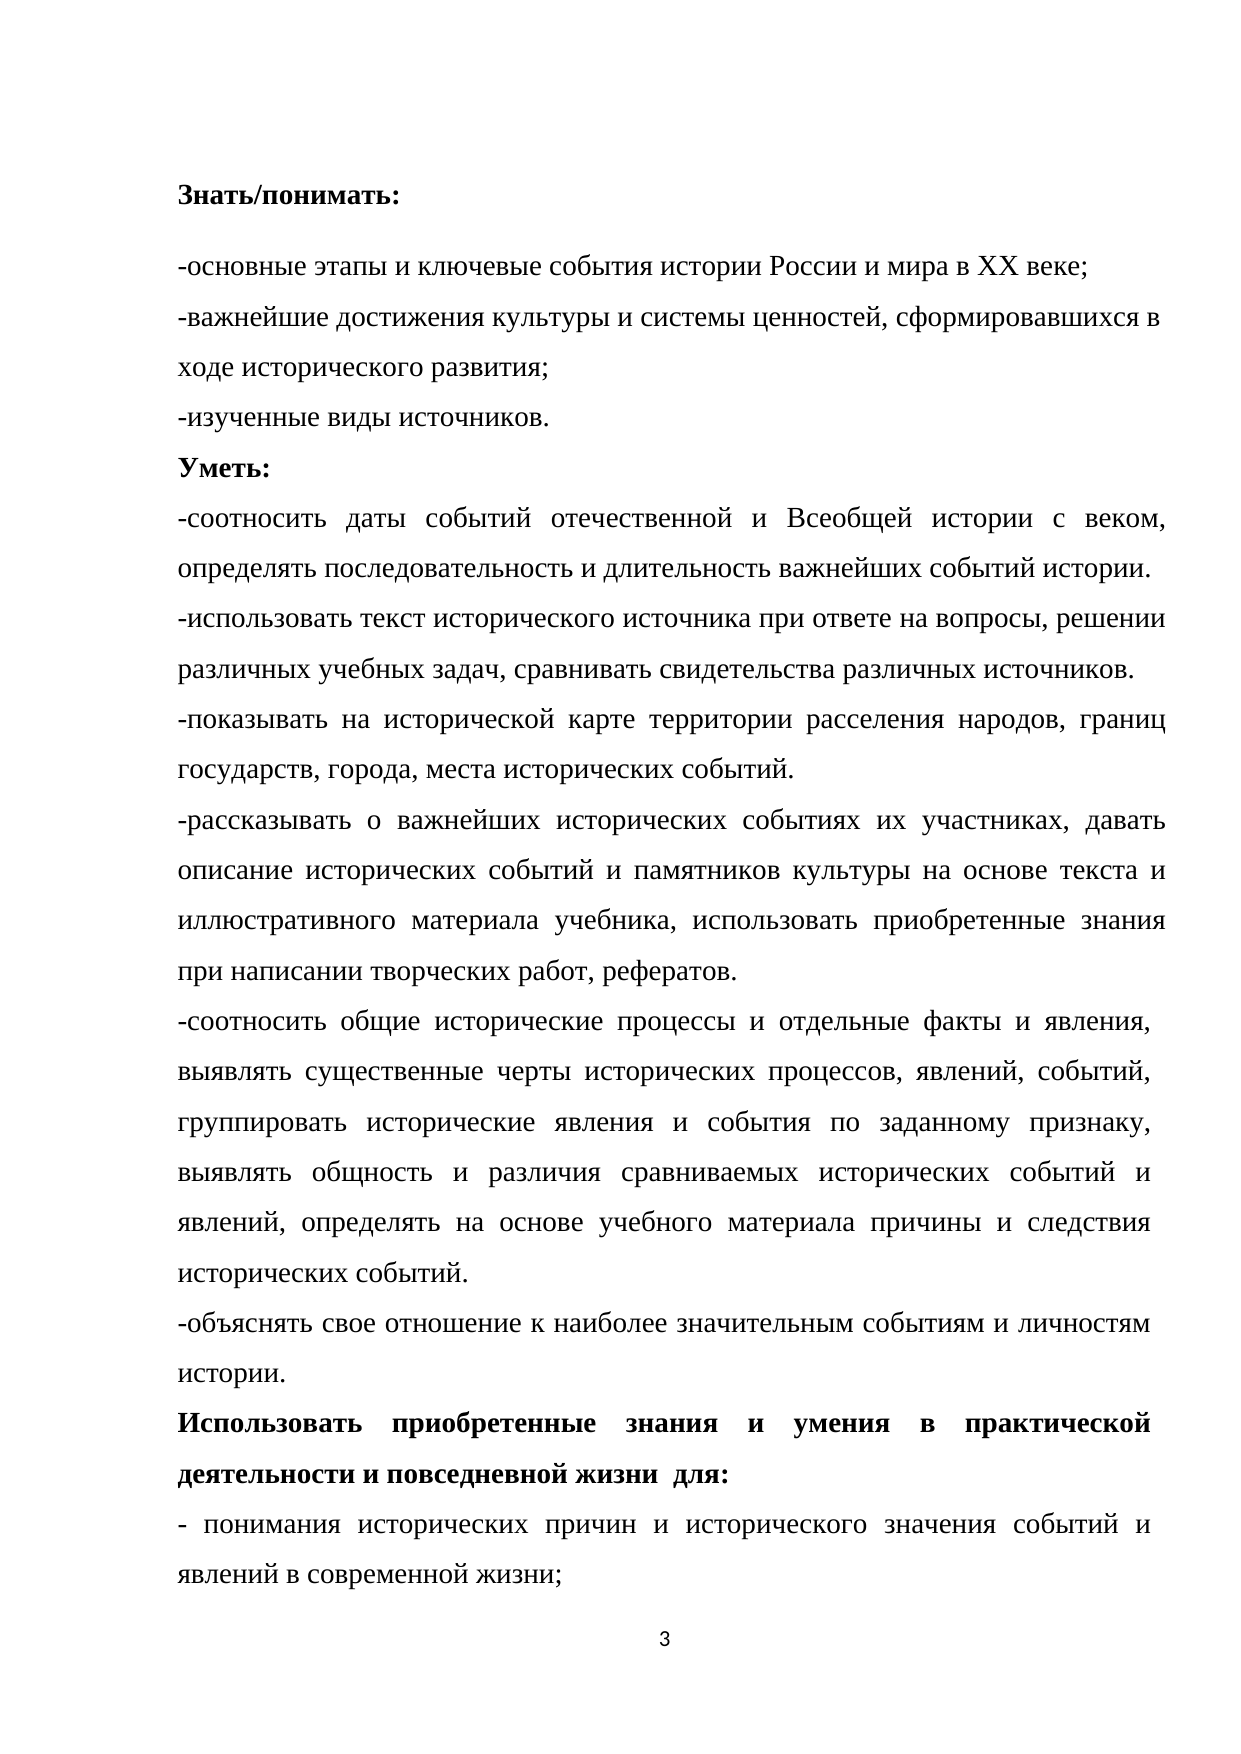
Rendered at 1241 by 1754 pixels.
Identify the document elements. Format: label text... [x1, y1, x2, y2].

text -соотносить общие исторические процессы и отдельные факты и явления, выявлять существенные черты исторических процессов, явлений, событий, группировать исторические явления и события по заданному признаку, выявлять общность и различия сравниваемых исторических событий и явлений, определять на основе учебного материала причины и следствия исторических событий. [177, 1003, 1152, 1288]
text -показывать на исторической карте территории расселения народов, границ государств, города, места исторических событий. [177, 701, 1167, 785]
text -важнейшие достижения культуры и системы ценностей, сформировавшихся в [177, 299, 1240, 332]
text -изученные виды источников. [177, 399, 1240, 433]
text - понимания исторических причин и исторического значения событий и явлений в современной жизни; [177, 1506, 1152, 1590]
text Использовать приобретенные знания и умения в практической деятельности и повседневной жизни для: [177, 1406, 1152, 1489]
text ходе исторического развития; [177, 349, 1240, 383]
text -соотносить даты событий отечественной и Всеобщей истории с веком, определять последовательность и длительность важнейших событий истории. [177, 500, 1167, 584]
text -основные этапы и ключевые события истории России и мира в XX веке; [177, 248, 1240, 282]
text -рассказывать о важнейших исторических событиях их участниках, давать описание исторических событий и памятников культуры на основе текста и иллюстративного материала учебника, использовать приобретенные знания при написании творческих работ, рефератов. [177, 802, 1167, 986]
text -использовать текст исторического источника при ответе на вопросы, решении различных учебных задач, сравнивать свидетельства различных источников. [177, 601, 1167, 684]
text Уметь: [177, 450, 1240, 483]
text -объяснять свое отношение к наиболее значительным событиям и личностям истории. [177, 1305, 1152, 1389]
text Знать/понимать: [177, 177, 1152, 211]
